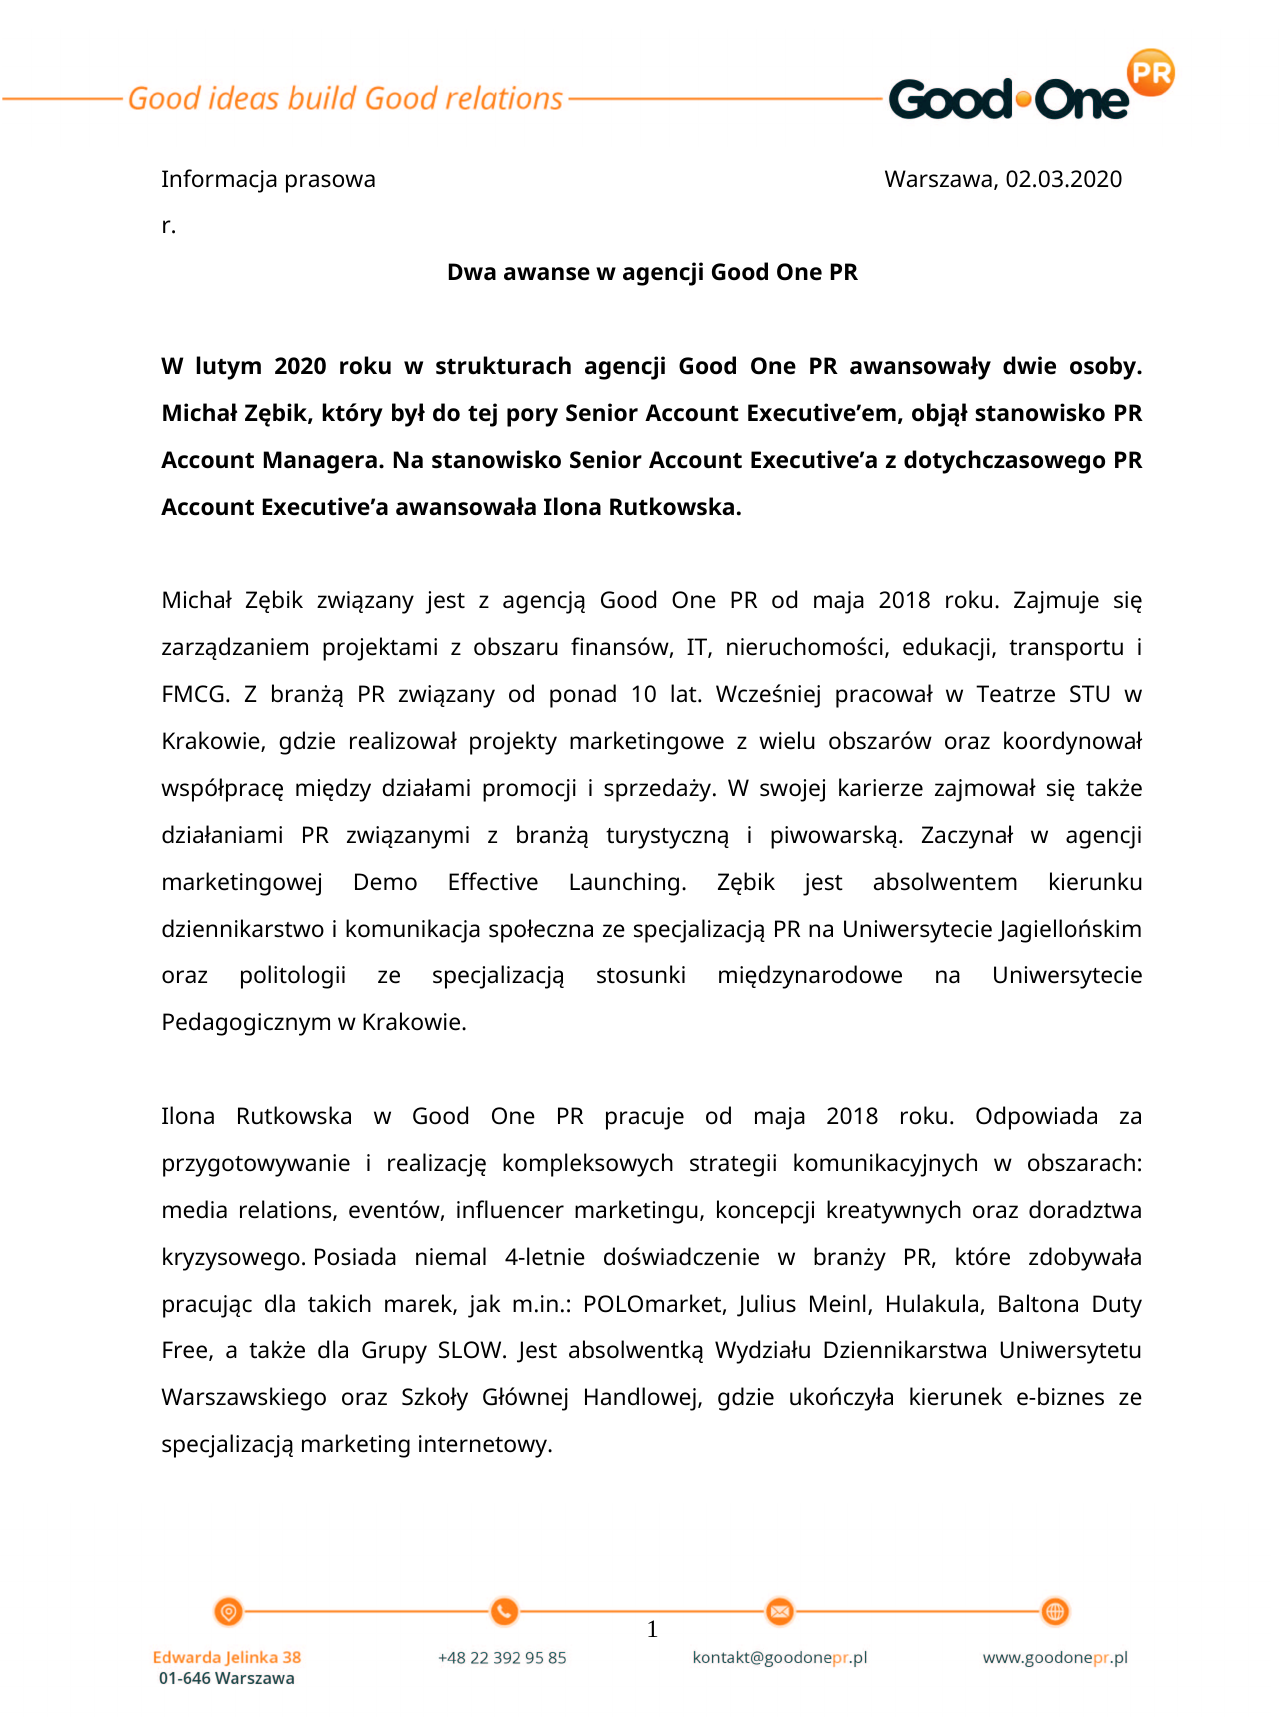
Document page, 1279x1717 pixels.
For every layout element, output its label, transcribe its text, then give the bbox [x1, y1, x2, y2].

picture [2, 29, 1279, 147]
text W lutym 2020 roku w strukturach agencji Good One PR awansowały dwie osoby. Michał Zębik, który był do tej pory Senior Account Executive’em, objął stanowisko PR Account Managera. Na stanowisko Senior Account Executive’a z dotychczasowego PR Account Executive’a awansowała Ilona Rutkowska. [161, 350, 1144, 522]
text Michał Zębik związany jest z agencją Good One PR od maja 2018 roku. Zajmuje się zarządzaniem projektami z obszaru finansów, IT, nieruchomości, edukacji, transportu i FMCG. Z branżą PR związany od ponad 10 lat. Wcześniej pracował w Teatrze STU w Krakowie, gdzie realizował projekty marketingowe z wielu obszarów oraz koordynował współpracę między działami promocji i sprzedaży. W swojej karierze zajmował się także działaniami PR związanymi z branżą turystyczną i piwowarską. Zaczynał w agencji marketingowej Demo Effective Launching. Zębik jest absolwentem kierunku dziennikarstwo i komunikacja społeczna ze specjalizacją PR na Uniwersytecie Jagiellońskim oraz politologii ze specjalizacją stosunki międzynarodowe na Uniwersytecie Pedagogicznym w Krakowie. [161, 584, 1144, 1037]
picture [0, 1503, 1272, 1717]
text Ilona Rutkowska w Good One PR pracuje od maja 2018 roku. Odpowiada za przygotowywanie i realizację kompleksowych strategii komunikacyjnych w obszarach: media relations, eventów, influencer marketingu, koncepcji kreatywnych oraz doradztwa kryzysowego. Posiada niemal 4-letnie doświadczenie w branży PR, które zdobywała pracując dla takich marek, jak m.in.: POLOmarket, Julius Meinl, Hulakula, Baltona Duty Free, a także dla Grupy SLOW. Jest absolwentką Wydziału Dziennikarstwa Uniwersytetu Warszawskiego oraz Szkoły Głównej Handlowej, gdzie ukończyła kierunek e-biznes ze specjalizacją marketing internetowy. [161, 1100, 1144, 1459]
text Dwa awanse w agencji Good One PR [161, 256, 1144, 287]
text Informacja prasowa Warszawa, 02.03.2020 r. [161, 103, 1144, 241]
